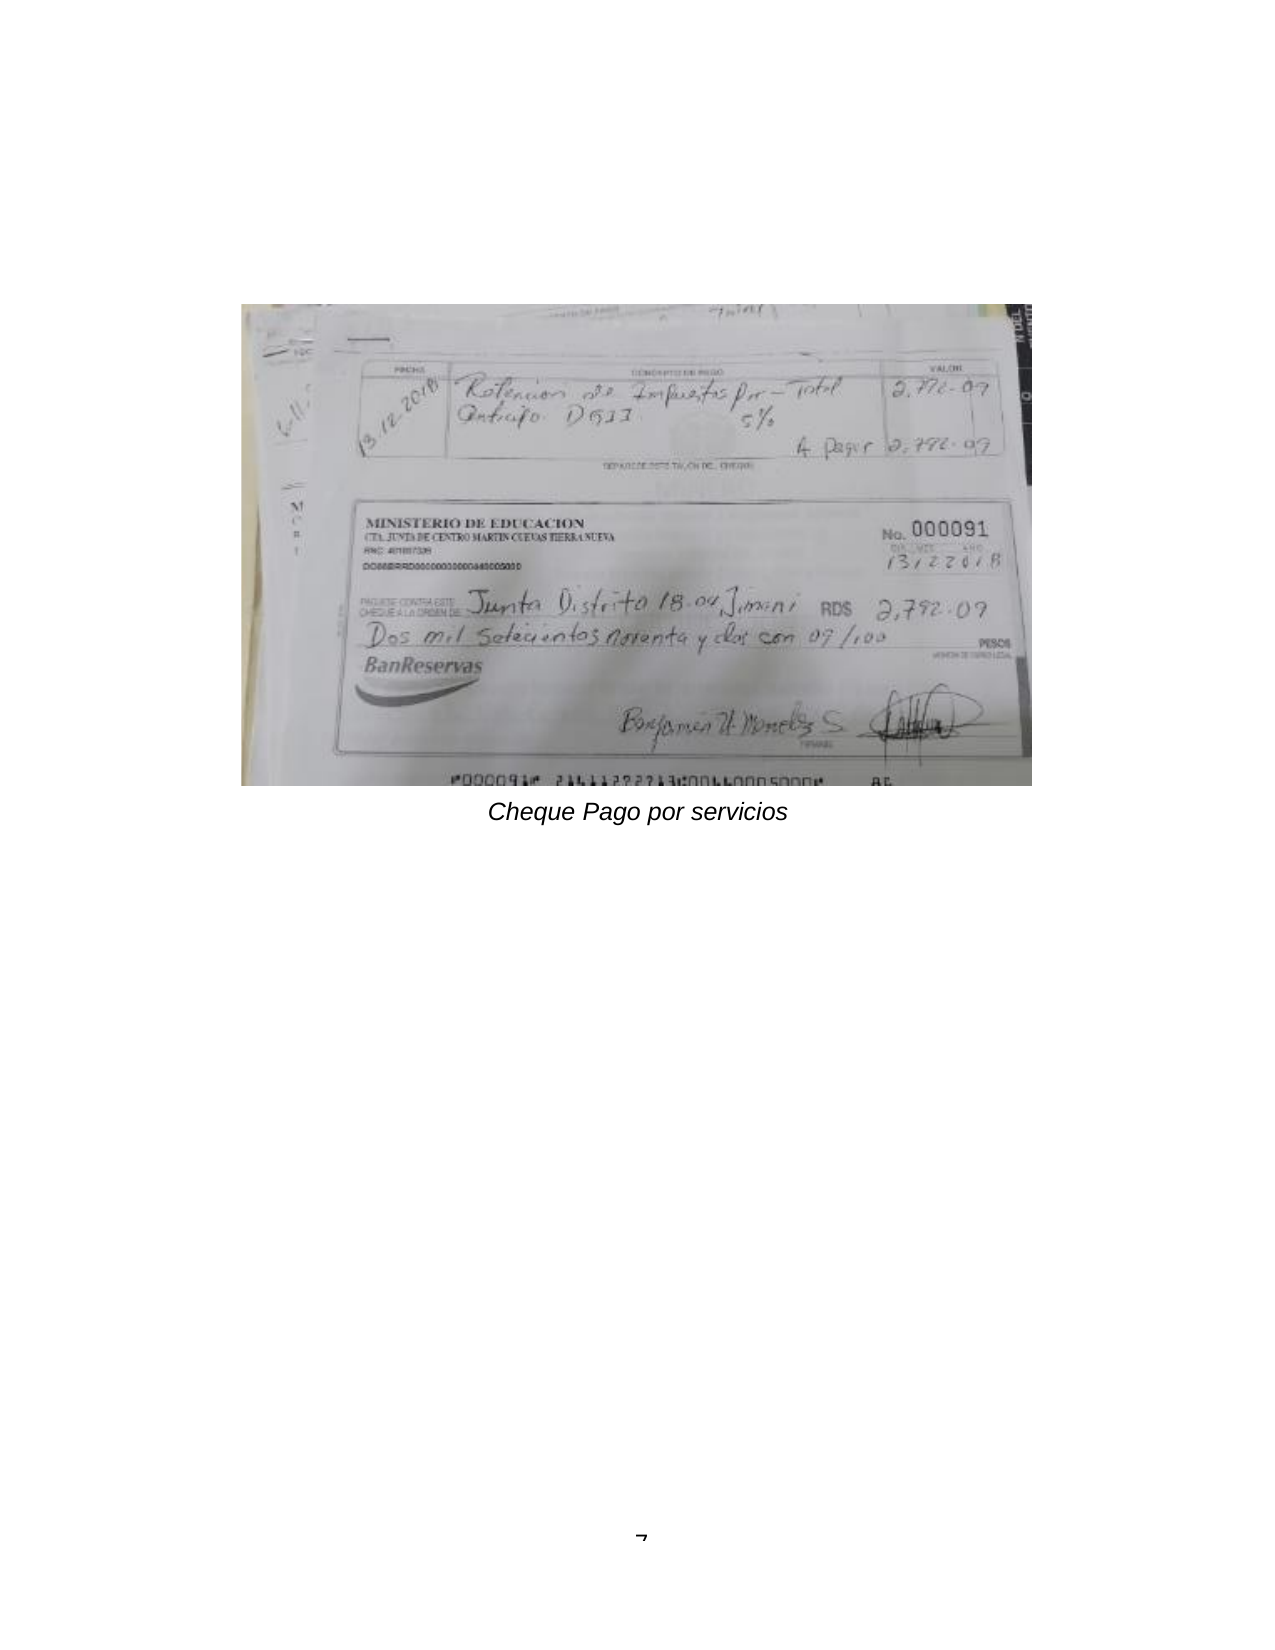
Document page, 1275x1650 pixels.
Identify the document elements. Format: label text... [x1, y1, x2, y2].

text Cheque Pago por servicios [152, 797, 1123, 825]
picture [241, 304, 1032, 786]
